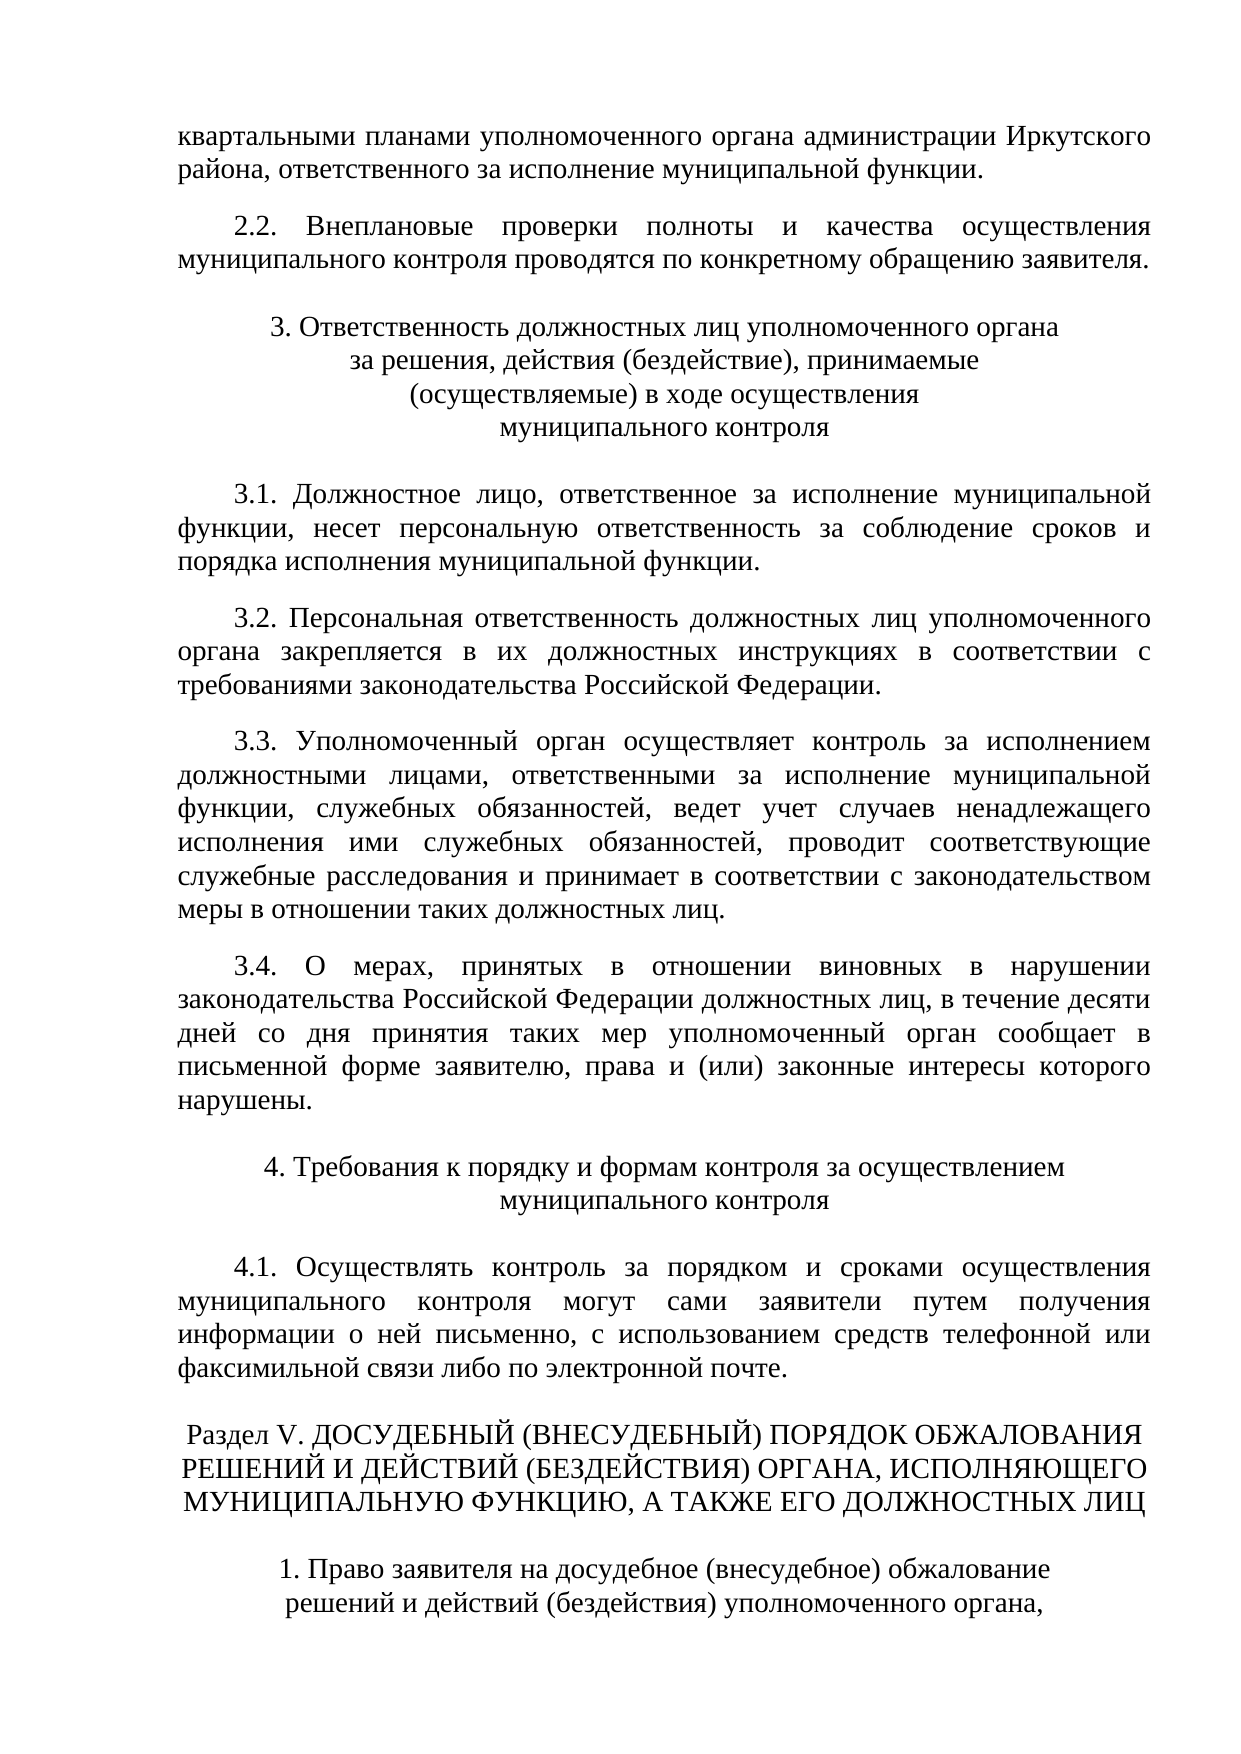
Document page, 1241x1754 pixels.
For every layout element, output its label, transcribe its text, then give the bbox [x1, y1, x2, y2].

text 3.2. Персональная ответственность должностных лиц уполномоченного органа закрепляется в их должностных инструкциях в соответствии с требованиями законодательства Российской Федерации. [177, 600, 1152, 701]
text муниципального контроля [177, 409, 1152, 443]
text 4.1. Осуществлять контроль за порядком и сроками осуществления муниципального контроля могут сами заявители путем получения информации о ней письменно, с использованием средств телефонной или факсимильной связи либо по электронной почте. [177, 1249, 1152, 1384]
text за решения, действия (бездействие), принимаемые [177, 342, 1152, 376]
text 1. Право заявителя на досудебное (внесудебное) обжалование [177, 1551, 1152, 1585]
text Раздел V. ДОСУДЕБНЫЙ (ВНЕСУДЕБНЫЙ) ПОРЯДОК ОБЖАЛОВАНИЯ [177, 1417, 1152, 1451]
text (осуществляемые) в ходе осуществления [177, 376, 1152, 409]
text муниципального контроля [177, 1182, 1152, 1216]
text МУНИЦИПАЛЬНУЮ ФУНКЦИЮ, А ТАКЖЕ ЕГО ДОЛЖНОСТНЫХ ЛИЦ [177, 1484, 1152, 1518]
text РЕШЕНИЙ И ДЕЙСТВИЙ (БЕЗДЕЙСТВИЯ) ОРГАНА, ИСПОЛНЯЮЩЕГО [177, 1451, 1152, 1484]
text 3.3. Уполномоченный орган осуществляет контроль за исполнением должностными лицами, ответственными за исполнение муниципальной функции, служебных обязанностей, ведет учет случаев ненадлежащего исполнения ими служебных обязанностей, проводит соответствующие служебные расследования и принимает в соответствии с законодательством меры в отношении таких должностных лиц. [177, 723, 1152, 925]
text 2.2. Внеплановые проверки полноты и качества осуществления муниципального контроля проводятся по конкретному обращению заявителя. [177, 208, 1152, 275]
text 3. Ответственность должностных лиц уполномоченного органа [177, 309, 1152, 342]
text 3.1. Должностное лицо, ответственное за исполнение муниципальной функции, несет персональную ответственность за соблюдение сроков и порядка исполнения муниципальной функции. [177, 476, 1152, 577]
text решений и действий (бездействия) уполномоченного органа, [177, 1585, 1152, 1618]
text 3.4. О мерах, принятых в отношении виновных в нарушении законодательства Российской Федерации должностных лиц, в течение десяти дней со дня принятия таких мер уполномоченный орган сообщает в письменной форме заявителю, права и (или) законные интересы которого нарушены. [177, 948, 1152, 1115]
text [177, 118, 1152, 185]
text 4. Требования к порядку и формам контроля за осуществлением [177, 1149, 1152, 1182]
